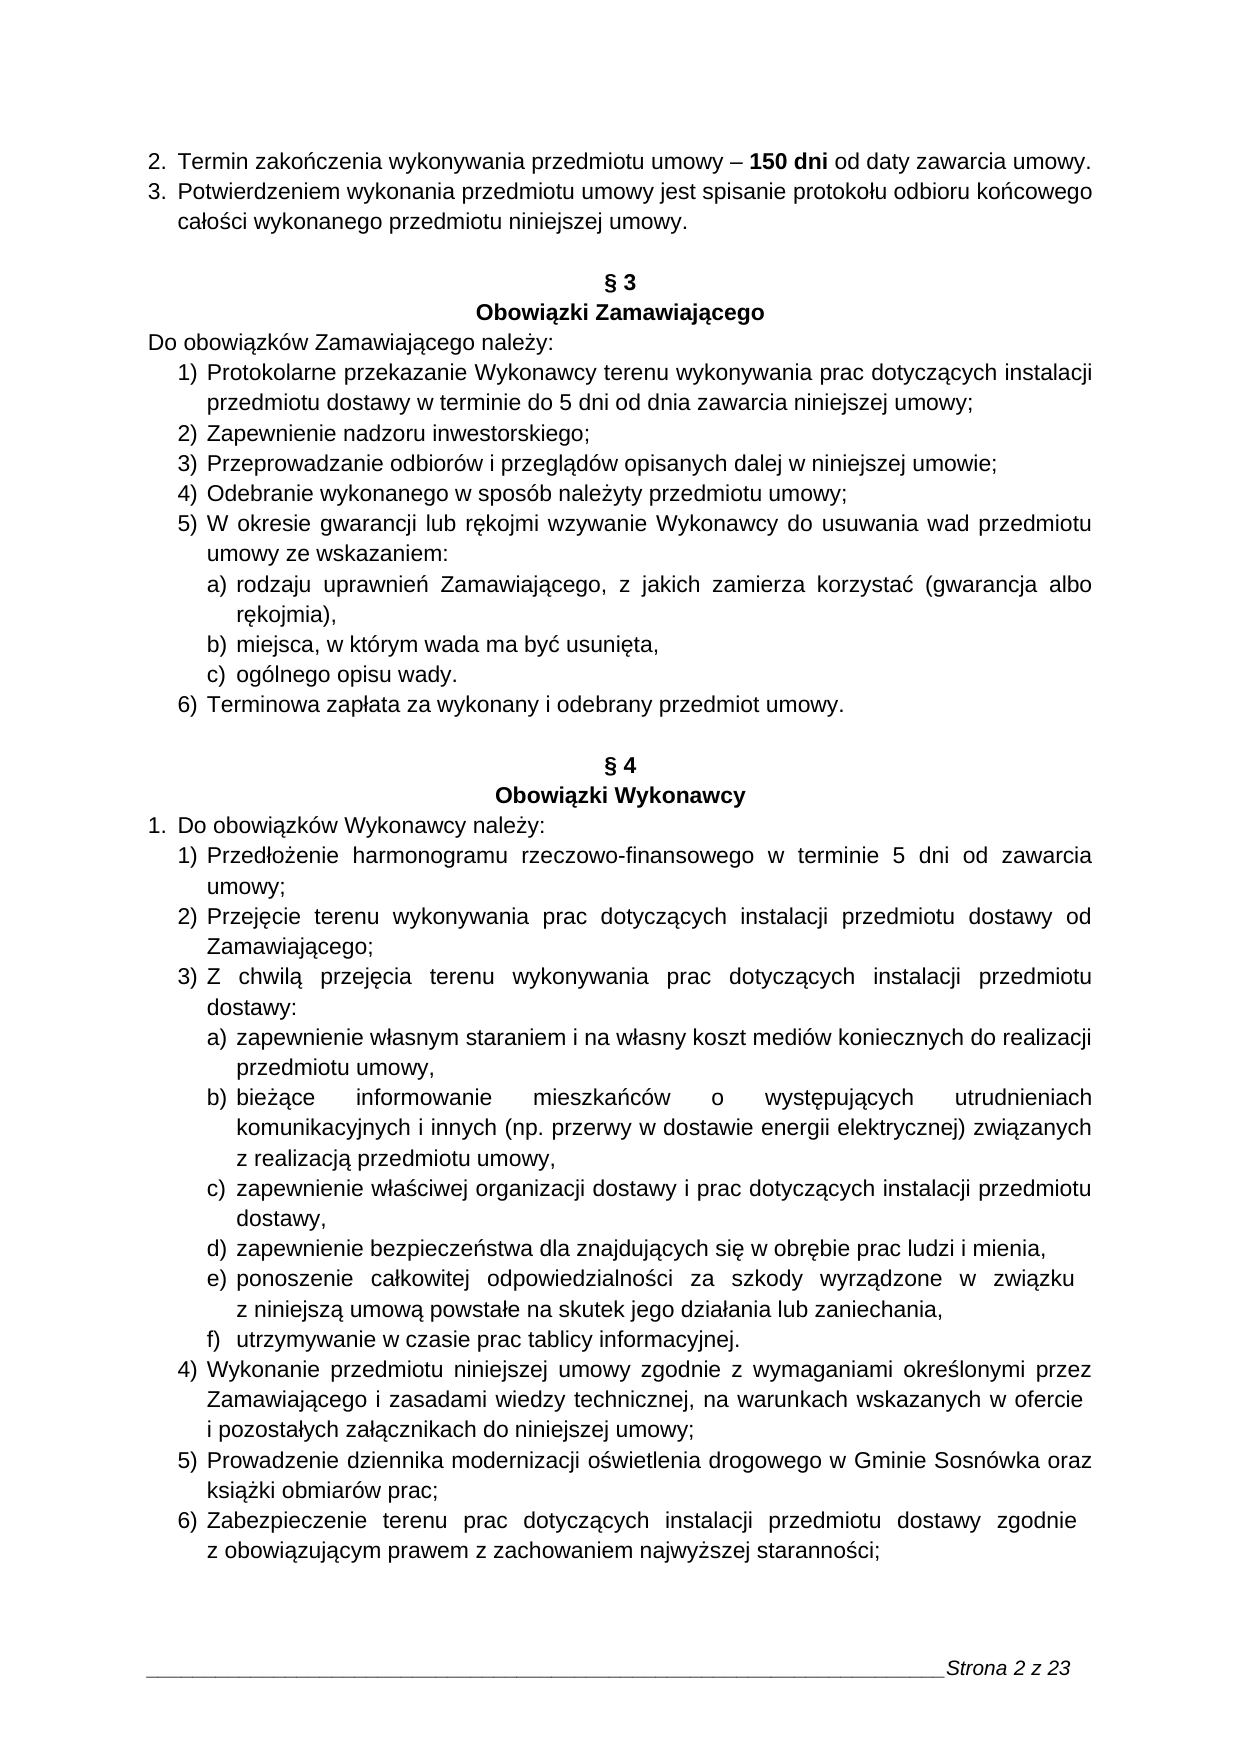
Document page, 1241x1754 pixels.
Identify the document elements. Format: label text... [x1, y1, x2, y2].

list zapewnienie własnym staraniem i na własny koszt mediów koniecznych do realizacji przedmiotu umowy, [207, 1024, 1093, 1080]
list Wykonanie przedmiotu niniejszej umowy zgodnie z wymaganiami określonymi przez Zamawiającego i zasadami wiedzy technicznej, na warunkach wskazanych w ofercie i pozostałych załącznikach do niniejszej umowy; [177, 1356, 1093, 1443]
list Potwierdzeniem wykonania przedmiotu umowy jest spisanie protokołu odbioru końcowego całości wykonanego przedmiotu niniejszej umowy. [148, 178, 1093, 234]
list miejsca, w którym wada ma być usunięta, [207, 631, 1093, 657]
list Odebranie wykonanego w sposób należyty przedmiotu umowy; [177, 480, 1093, 506]
list ponoszenie całkowitej odpowiedzialności za szkody wyrządzone w związku z niniejszą umową powstałe na skutek jego działania lub zaniechania, [207, 1265, 1093, 1322]
list Termin zakończenia wykonywania przedmiotu umowy – 150 dni od daty zawarcia umowy. [148, 148, 1093, 174]
text Obowiązki Wykonawcy [148, 782, 1093, 808]
list Przeprowadzanie odbiorów i przeglądów opisanych dalej w niniejszej umowie; [177, 450, 1093, 476]
list Przedłożenie harmonogramu rzeczowo-finansowego w terminie 5 dni od zawarcia umowy; [177, 842, 1093, 899]
list Przejęcie terenu wykonywania prac dotyczących instalacji przedmiotu dostawy od Zamawiającego; [177, 903, 1093, 959]
text Obowiązki Zamawiającego [148, 299, 1093, 325]
list Zapewnienie nadzoru inwestorskiego; [177, 419, 1093, 446]
list Zabezpieczenie terenu prac dotyczących instalacji przedmiotu dostawy zgodnie z obowiązującym prawem z zachowaniem najwyższej staranności; [177, 1507, 1093, 1563]
list Prowadzenie dziennika modernizacji oświetlenia drogowego w Gminie Sosnówka oraz książki obmiarów prac; [177, 1447, 1093, 1503]
list rodzaju uprawnień Zamawiającego, z jakich zamierza korzystać (gwarancja albo rękojmia), [207, 571, 1093, 627]
list Do obowiązków Wykonawcy należy: [148, 812, 1093, 838]
list Terminowa zapłata za wykonany i odebrany przedmiot umowy. [177, 691, 1093, 718]
list zapewnienie właściwej organizacji dostawy i prac dotyczących instalacji przedmiotu dostawy, [207, 1175, 1093, 1231]
list zapewnienie bezpieczeństwa dla znajdujących się w obrębie prac ludzi i mienia, [207, 1235, 1093, 1261]
list ogólnego opisu wady. [207, 661, 1093, 687]
list Z chwilą przejęcia terenu wykonywania prac dotyczących instalacji przedmiotu dostawy: [177, 963, 1093, 1020]
list W okresie gwarancji lub rękojmi wzywanie Wykonawcy do usuwania wad przedmiotu umowy ze wskazaniem: [177, 510, 1093, 567]
text § 3 [148, 268, 1093, 295]
list Protokolarne przekazanie Wykonawcy terenu wykonywania prac dotyczących instalacji przedmiotu dostawy w terminie do 5 dni od dnia zawarcia niniejszej umowy; [177, 359, 1093, 416]
text Do obowiązków Zamawiającego należy: [148, 329, 1093, 355]
list bieżące informowanie mieszkańców o występujących utrudnieniach komunikacyjnych i innych (np. przerwy w dostawie energii elektrycznej) związanych z realizacją przedmiotu umowy, [207, 1084, 1093, 1171]
list utrzymywanie w czasie prac tablicy informacyjnej. [207, 1326, 1093, 1352]
text § 4 [148, 752, 1093, 778]
